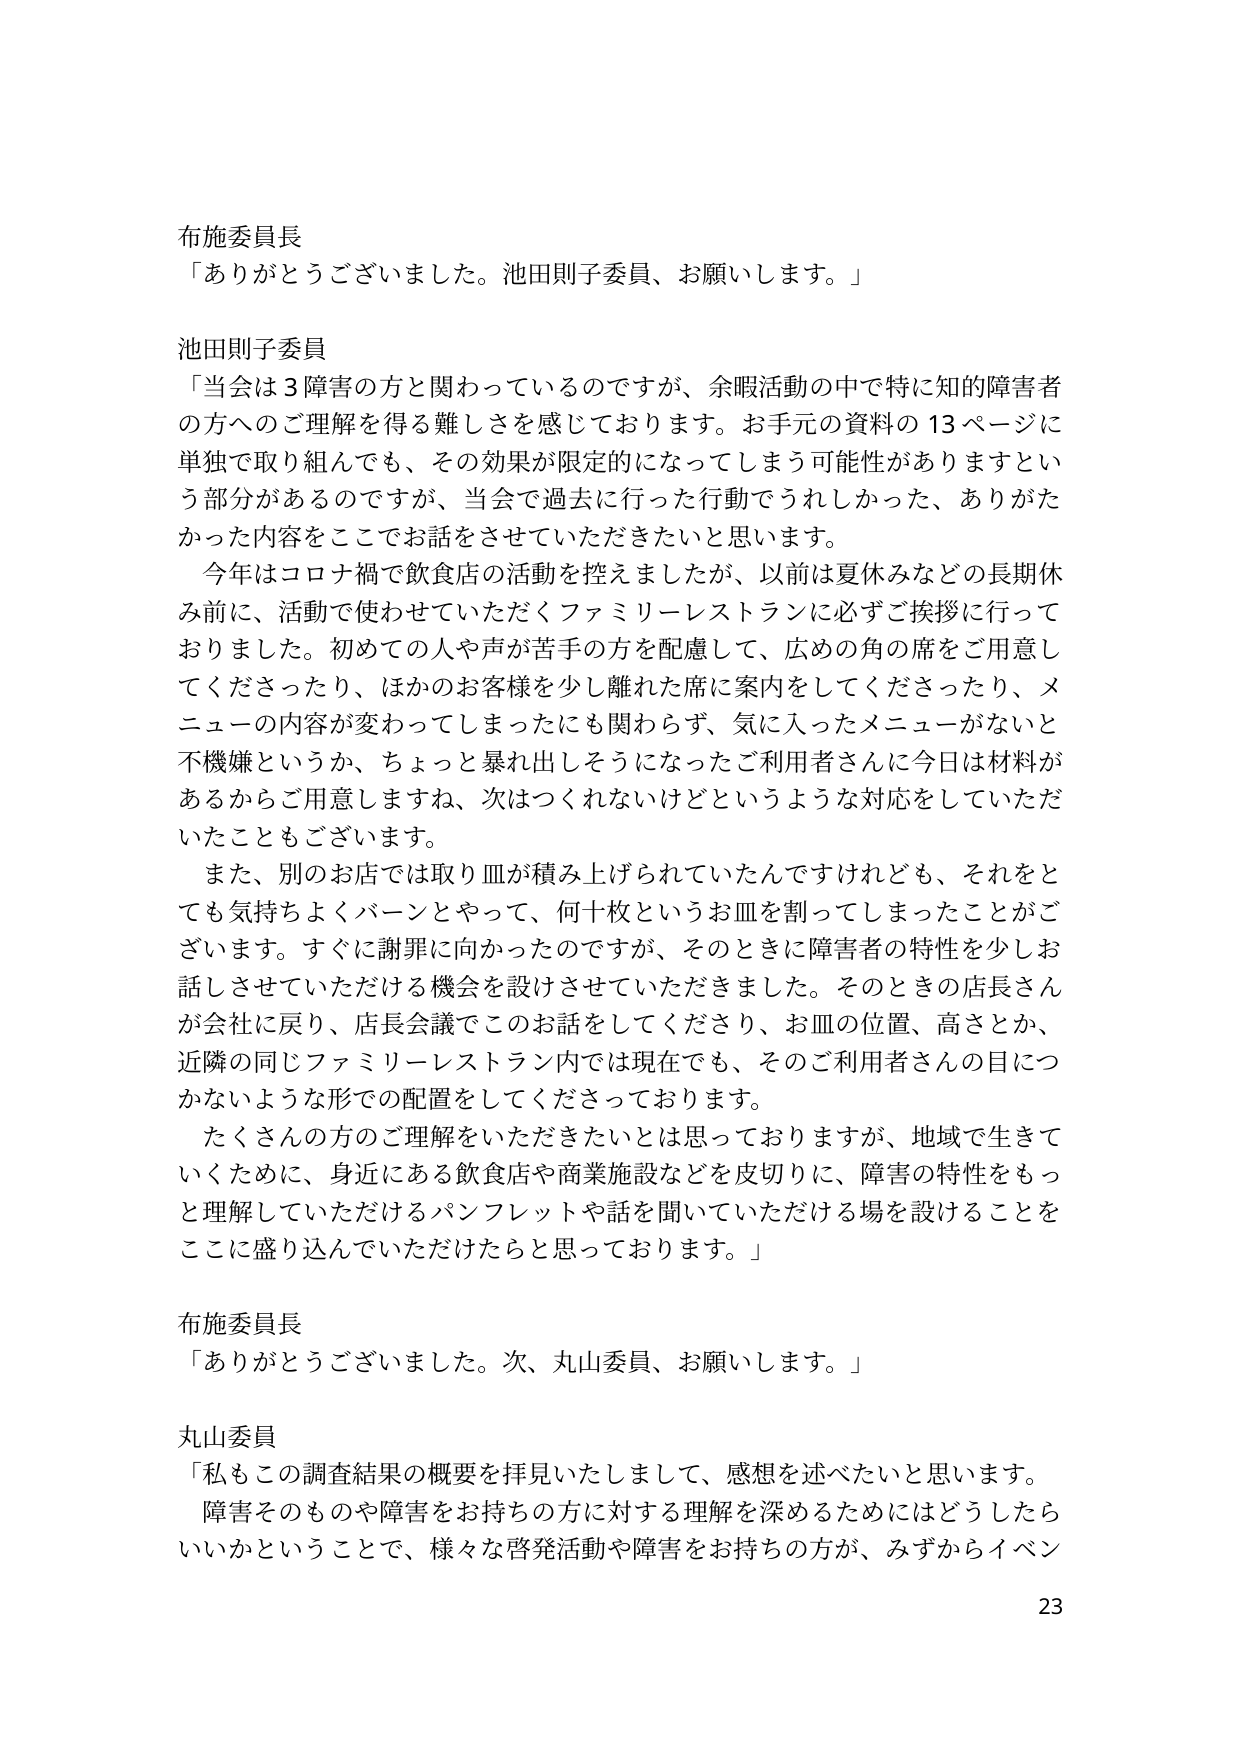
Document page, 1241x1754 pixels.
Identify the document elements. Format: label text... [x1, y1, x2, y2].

text 「私もこの調査結果の概要を拝見いたしまして、感想を述べたいと思います。 [177, 1454, 1063, 1492]
text たくさんの方のご理解をいただきたいとは思っておりますが、地域で生きていくために、身近にある飲食店や商業施設などを皮切りに、障害の特性をもっと理解していただけるパンフレットや話を聞いていただける場を設けることをここに盛り込んでいただけたらと思っております。」 [177, 1117, 1063, 1267]
text 布施委員長 [177, 1304, 1063, 1342]
text 布施委員長 [177, 217, 1063, 254]
text 今年はコロナ禍で飲食店の活動を控えましたが、以前は夏休みなどの長期休み前に、活動で使わせていただくファミリーレストランに必ずご挨拶に行っておりました。初めての人や声が苦手の方を配慮して、広めの角の席をご用意してくださったり、ほかのお客様を少し離れた席に案内をしてくださったり、メニューの内容が変わってしまったにも関わらず、気に入ったメニューがないと不機嫌というか、ちょっと暴れ出しそうになったご利用者さんに今日は材料があるからご用意しますね、次はつくれないけどというような対応をしていただいたこともございます。 [177, 554, 1063, 854]
text また、別のお店では取り皿が積み上げられていたんですけれども、それをとても気持ちよくバーンとやって、何十枚というお皿を割ってしまったことがございます。すぐに謝罪に向かったのですが、そのときに障害者の特性を少しお話しさせていただける機会を設けさせていただきました。そのときの店長さんが会社に戻り、店長会議でこのお話をしてくださり、お皿の位置、高さとか、近隣の同じファミリーレストラン内では現在でも、そのご利用者さんの目につかないような形での配置をしてくださっております。 [177, 854, 1063, 1117]
text 池田則子委員 [177, 329, 1063, 367]
text 「ありがとうございました。次、丸山委員、お願いします。」 [177, 1342, 1063, 1379]
text 「当会は3障害の方と関わっているのですが、余暇活動の中で特に知的障害者の方へのご理解を得る難しさを感じております。お手元の資料の13ページに単独で取り組んでも、その効果が限定的になってしまう可能性がありますという部分があるのですが、当会で過去に行った行動でうれしかった、ありがたかった内容をここでお話をさせていただきたいと思います。 [177, 367, 1063, 554]
text 「ありがとうございました。池田則子委員、お願いします。」 [177, 254, 1063, 292]
text 丸山委員 [177, 1417, 1063, 1454]
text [177, 1492, 1063, 1567]
